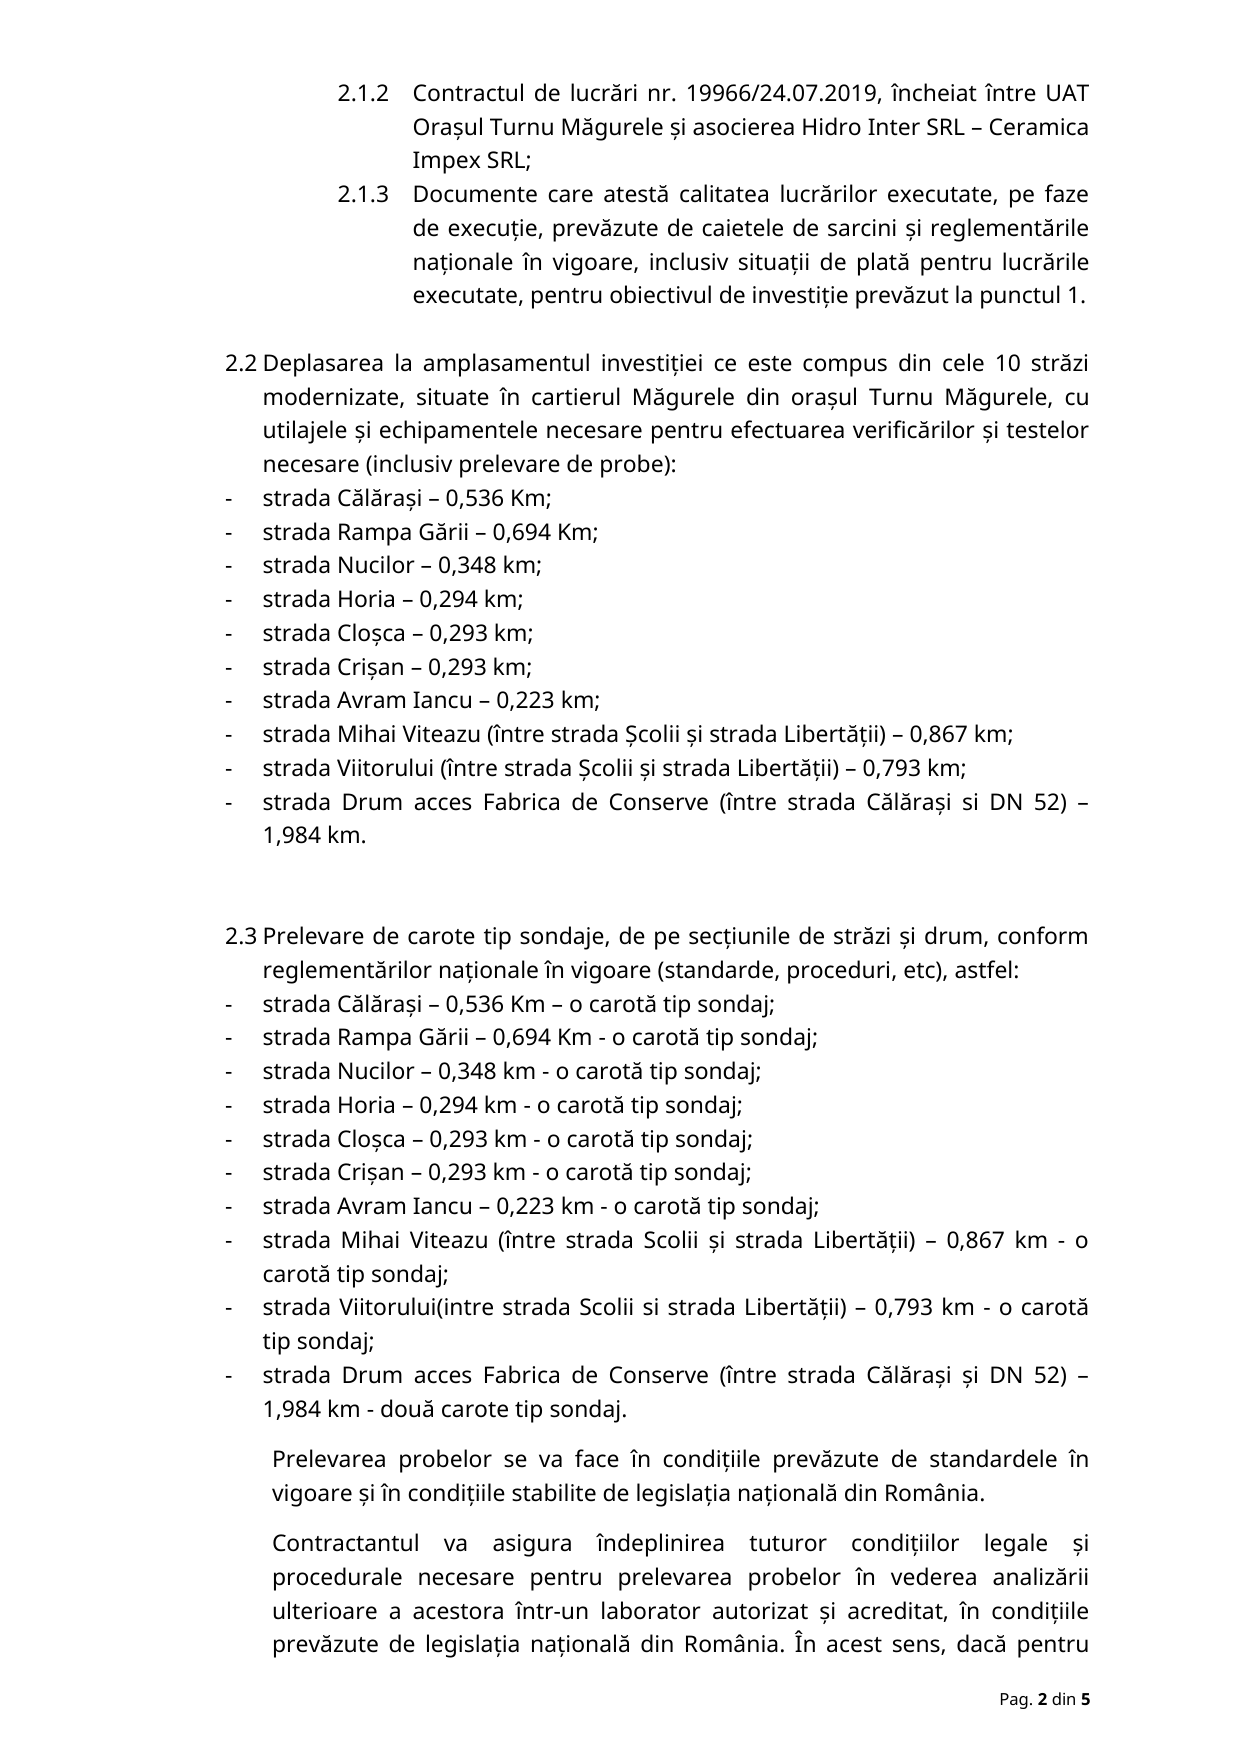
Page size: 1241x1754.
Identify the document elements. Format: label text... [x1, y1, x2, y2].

list strada Viitorului(intre strada Scolii si strada Libertății) – 0,793 km - o carotă tip sondaj; [225, 1291, 1090, 1356]
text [272, 1527, 1090, 1660]
list strada Călărași – 0,536 Km – o carotă tip sondaj; [225, 988, 1090, 1019]
list strada Avram Iancu – 0,223 km - o carotă tip sondaj; [225, 1190, 1090, 1221]
list strada Nucilor – 0,348 km; [225, 549, 1090, 581]
list strada Cloșca – 0,293 km; [225, 617, 1090, 648]
list strada Rampa Gării – 0,694 Km - o carotă tip sondaj; [225, 1021, 1090, 1053]
list strada Cloșca – 0,293 km - o carotă tip sondaj; [225, 1123, 1090, 1154]
text Prelevarea probelor se va face în condițiile prevăzute de standardele în vigoare și în condițiile stabilite de legislația națională din România. [272, 1443, 1090, 1508]
list strada Călărași – 0,536 Km; [225, 482, 1090, 513]
list strada Drum acces Fabrica de Conserve (între strada Călărași și DN 52) – 1,984 km - două carote tip sondaj. [225, 1359, 1090, 1424]
list strada Viitorului (între strada Școlii și strada Libertății) – 0,793 km; [225, 752, 1090, 783]
list strada Horia – 0,294 km - o carotă tip sondaj; [225, 1089, 1090, 1120]
list Contractul de lucrări nr. 19966/24.07.2019, încheiat între UAT Orașul Turnu Măgurele și asocierea Hidro Inter SRL – Ceramica Impex SRL; [337, 77, 1090, 176]
list strada Rampa Gării – 0,694 Km; [225, 516, 1090, 547]
list Prelevare de carote tip sondaje, de pe secțiunile de străzi și drum, conform reglementărilor naționale în vigoare (standarde, proceduri, etc), astfel: [225, 920, 1090, 985]
list strada Mihai Viteazu (între strada Școlii și strada Libertății) – 0,867 km; [225, 718, 1090, 749]
list strada Crișan – 0,293 km - o carotă tip sondaj; [225, 1156, 1090, 1188]
list strada Drum acces Fabrica de Conserve (între strada Călărași si DN 52) – 1,984 km. [225, 786, 1090, 851]
list strada Horia – 0,294 km; [225, 583, 1090, 614]
list Deplasarea la amplasamentul investiției ce este compus din cele 10 străzi modernizate, situate în cartierul Măgurele din orașul Turnu Măgurele, cu utilajele și echipamentele necesare pentru efectuarea verificărilor și testelor necesare (inclusiv prelevare de probe): [225, 347, 1090, 479]
list strada Mihai Viteazu (între strada Scolii și strada Libertății) – 0,867 km - o carotă tip sondaj; [225, 1224, 1090, 1289]
list strada Crișan – 0,293 km; [225, 651, 1090, 682]
list Documente care atestă calitatea lucrărilor executate, pe faze de execuție, prevăzute de caietele de sarcini și reglementările naționale în vigoare, inclusiv situații de plată pentru lucrările executate, pentru obiectivul de investiție prevăzut la punctul 1. [337, 178, 1090, 311]
list strada Nucilor – 0,348 km - o carotă tip sondaj; [225, 1055, 1090, 1086]
list strada Avram Iancu – 0,223 km; [225, 684, 1090, 716]
